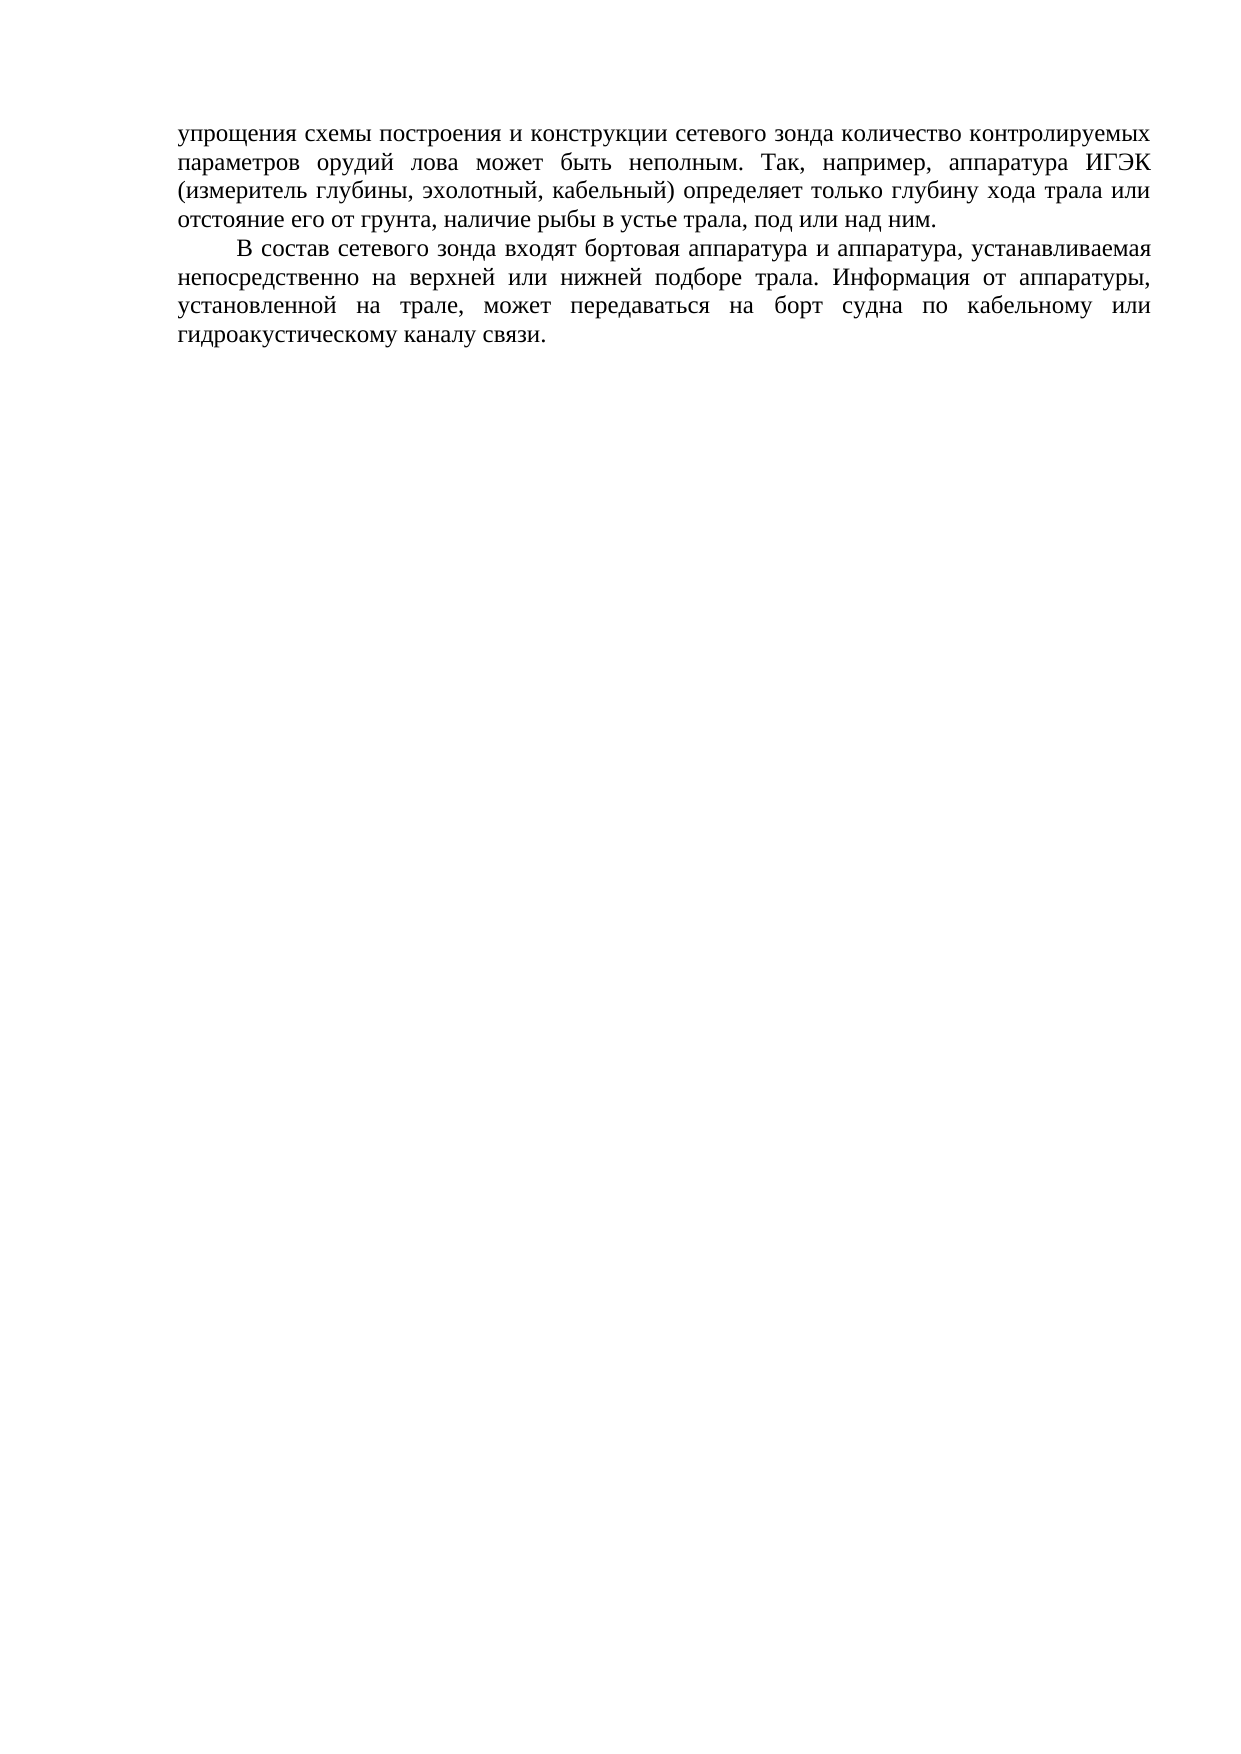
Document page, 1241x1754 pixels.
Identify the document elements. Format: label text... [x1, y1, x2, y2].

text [177, 118, 1152, 233]
text В состав сетевого зонда входят бортовая аппаратура и аппаратура, устанавливаемая непосредственно на верхней или нижней подборе трала. Информация от аппаратуры, установленной на трале, может передаваться на борт судна по кабельному или гидроакустическому каналу связи. [177, 233, 1152, 348]
